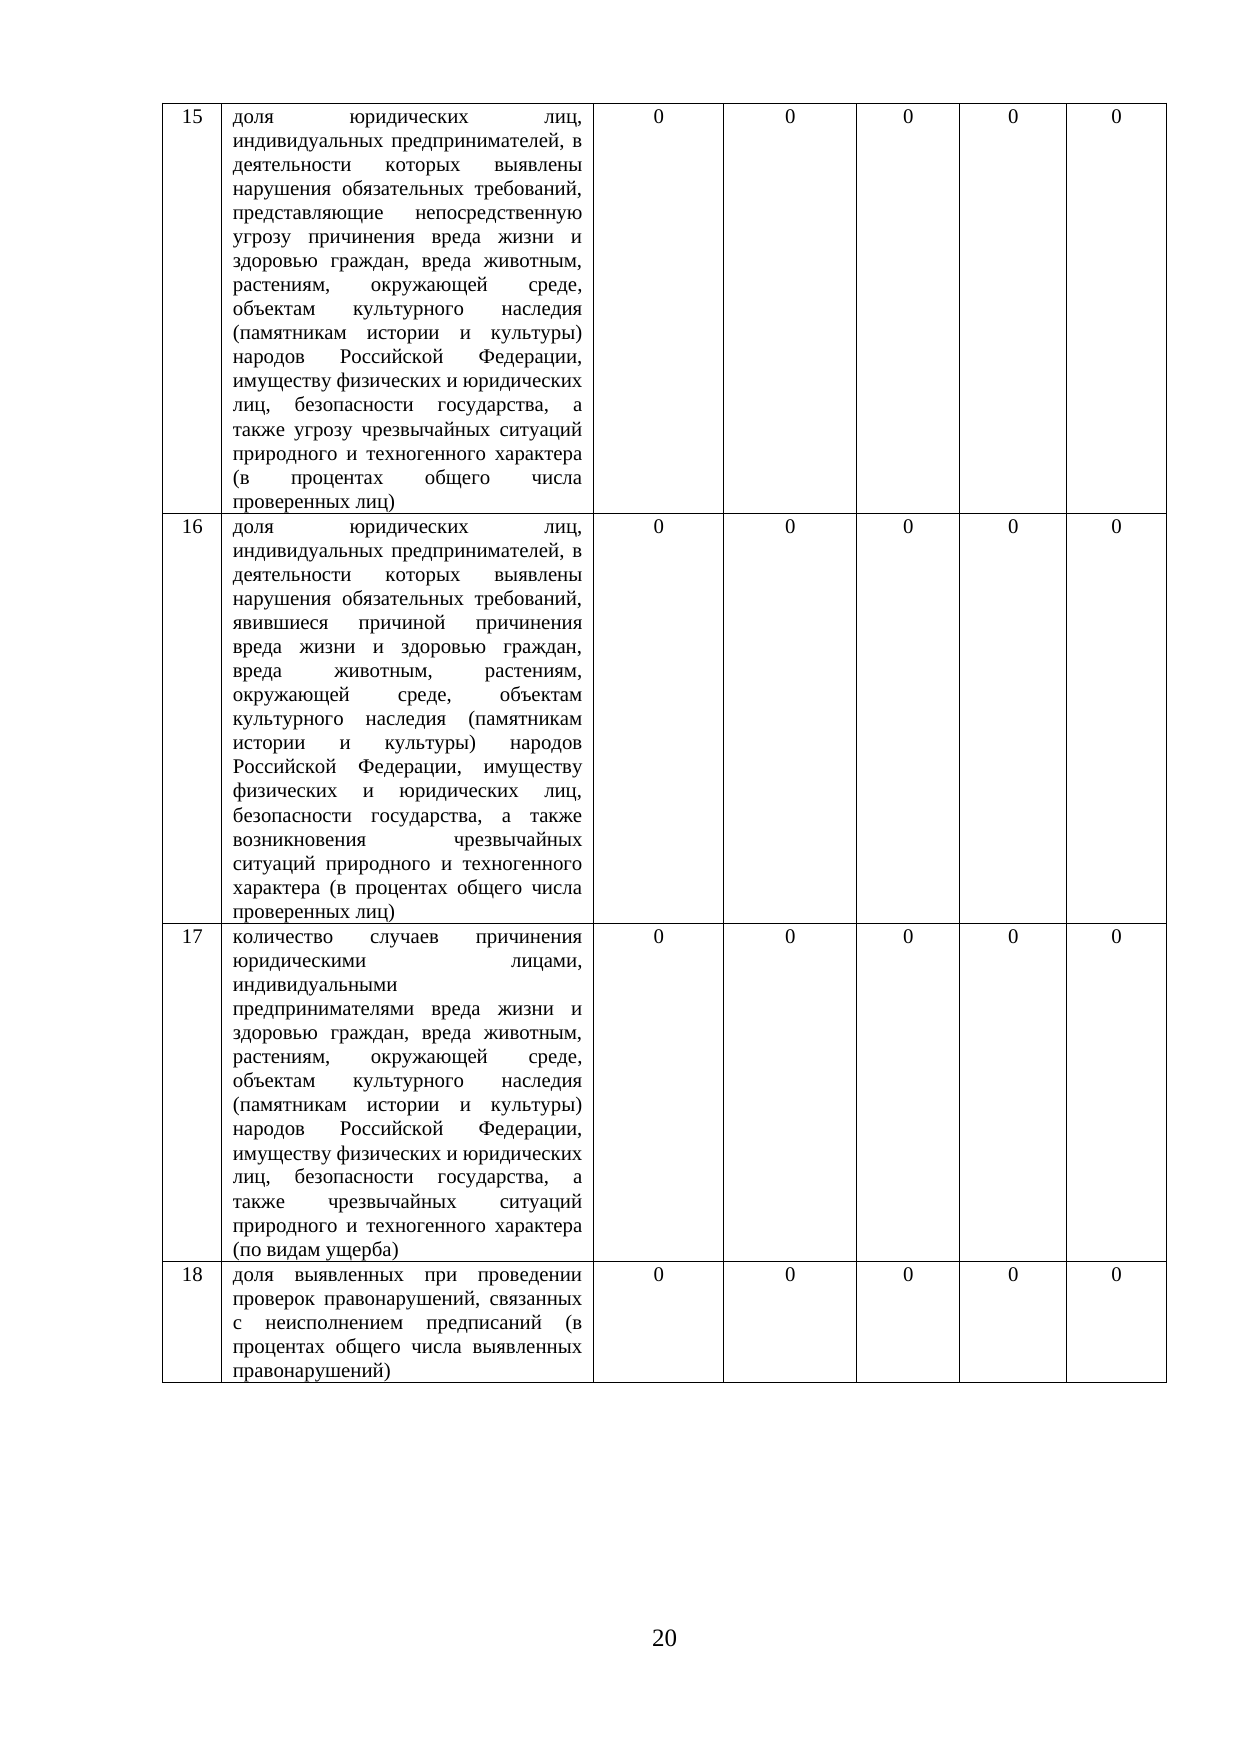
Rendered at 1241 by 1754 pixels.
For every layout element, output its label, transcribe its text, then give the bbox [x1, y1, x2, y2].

table_cell 0 [1067, 104, 1166, 513]
table_cell 0 [857, 104, 959, 513]
table_cell доля юридических лиц, индивидуальных предпринимателей, в деятельности которых выявлены нарушения обязательных требований, явившиеся причиной причинения вреда жизни и здоровью граждан, вреда животным, растениям, окружающей среде, объектам культурного наследия (памятникам истории и культуры) народов Российской Федерации, имуществу физических и юридических лиц, безопасности государства, а также возникновения чрезвычайных ситуаций природного и техногенного характера (в процентах общего числа проверенных лиц) [222, 514, 593, 923]
table_cell 0 [960, 104, 1066, 513]
table_cell 0 [960, 1262, 1066, 1382]
table_cell 0 [594, 514, 723, 923]
table_cell доля выявленных при проведении проверок правонарушений, связанных с неисполнением предписаний (в процентах общего числа выявленных правонарушений) [222, 1262, 593, 1382]
table_cell 0 [960, 514, 1066, 923]
table_cell 0 [594, 1262, 723, 1382]
table_cell 0 [594, 104, 723, 513]
table_cell 0 [724, 1262, 856, 1382]
table_cell 0 [1067, 514, 1166, 923]
table_cell 0 [857, 924, 959, 1261]
table_cell количество случаев причинения юридическими лицами, индивидуальными предпринимателями вреда жизни и здоровью граждан, вреда животным, растениям, окружающей среде, объектам культурного наследия (памятникам истории и культуры) народов Российской Федерации, имуществу физических и юридических лиц, безопасности государства, а также чрезвычайных ситуаций природного и техногенного характера (по видам ущерба) [222, 924, 593, 1261]
table_cell 0 [960, 924, 1066, 1261]
table_cell 0 [1067, 1262, 1166, 1382]
table_cell 0 [724, 514, 856, 923]
table_cell 17 [163, 924, 221, 1261]
table_cell 16 [163, 514, 221, 923]
table_cell 0 [594, 924, 723, 1261]
table_cell 0 [857, 514, 959, 923]
table_cell 0 [724, 924, 856, 1261]
table_cell 0 [724, 104, 856, 513]
table_cell 0 [857, 1262, 959, 1382]
table_cell 15 [163, 104, 221, 513]
table_cell доля юридических лиц, индивидуальных предпринимателей, в деятельности которых выявлены нарушения обязательных требований, представляющие непосредственную угрозу причинения вреда жизни и здоровью граждан, вреда животным, растениям, окружающей среде, объектам культурного наследия (памятникам истории и культуры) народов Российской Федерации, имуществу физических и юридических лиц, безопасности государства, а также угрозу чрезвычайных ситуаций природного и техногенного характера (в процентах общего числа проверенных лиц) [222, 104, 593, 513]
table_cell 18 [163, 1262, 221, 1382]
table_cell 0 [1067, 924, 1166, 1261]
